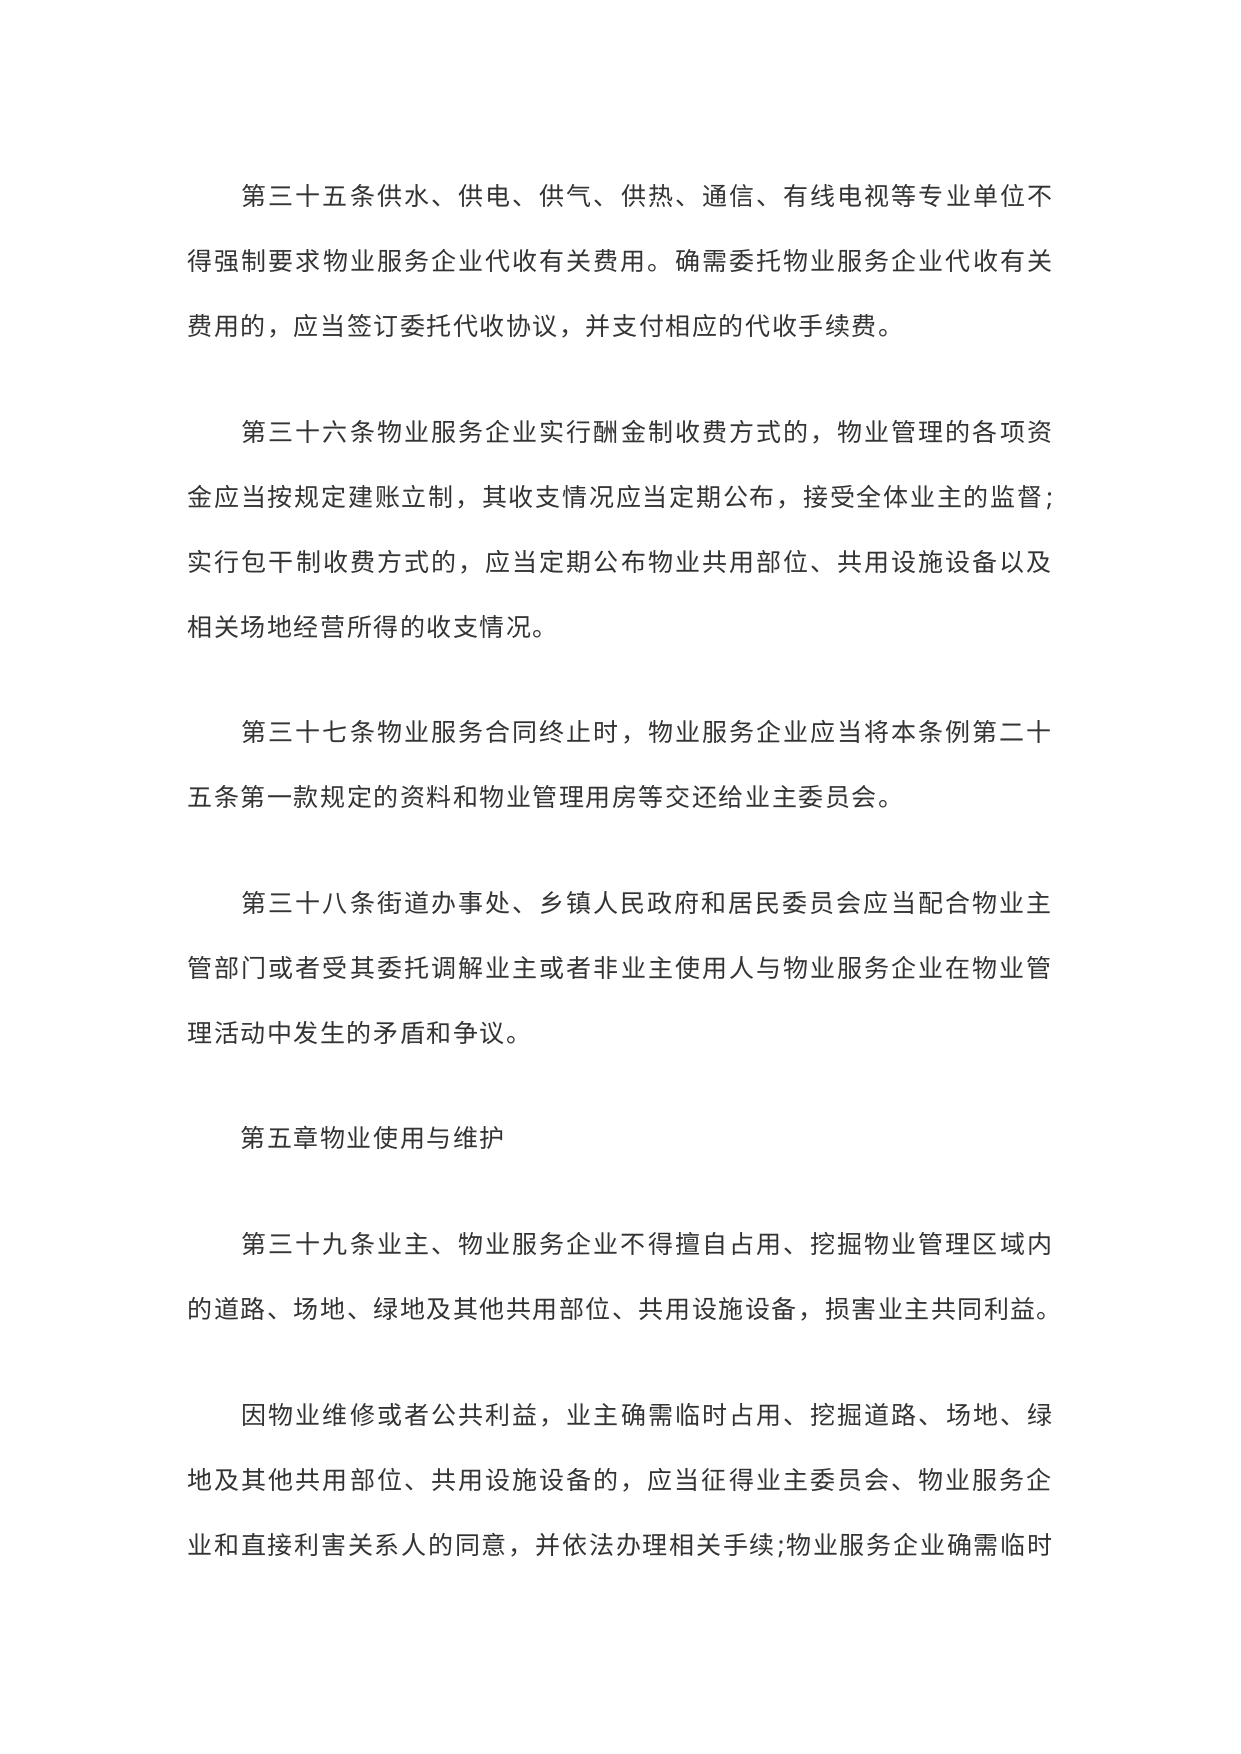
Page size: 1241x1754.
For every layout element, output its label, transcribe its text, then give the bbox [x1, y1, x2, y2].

text 第三十六条物业服务企业实行酬金制收费方式的，物业管理的各项资金应当按规定建账立制，其收支情况应当定期公布，接受全体业主的监督;实行包干制收费方式的，应当定期公布物业共用部位、共用设施设备以及相关场地经营所得的收支情况。 [187, 398, 1053, 658]
text 第五章物业使用与维护 [187, 1104, 1053, 1169]
text 第三十八条街道办事处、乡镇人民政府和居民委员会应当配合物业主管部门或者受其委托调解业主或者非业主使用人与物业服务企业在物业管理活动中发生的矛盾和争议。 [187, 869, 1053, 1064]
text 第三十九条业主、物业服务企业不得擅自占用、挖掘物业管理区域内的道路、场地、绿地及其他共用部位、共用设施设备，损害业主共同利益。 [187, 1210, 1053, 1340]
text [187, 1381, 1053, 1576]
text 第三十七条物业服务合同终止时，物业服务企业应当将本条例第二十五条第一款规定的资料和物业管理用房等交还给业主委员会。 [187, 698, 1053, 828]
text 第三十五条供水、供电、供气、供热、通信、有线电视等专业单位不得强制要求物业服务企业代收有关费用。确需委托物业服务企业代收有关费用的，应当签订委托代收协议，并支付相应的代收手续费。 [187, 162, 1053, 357]
